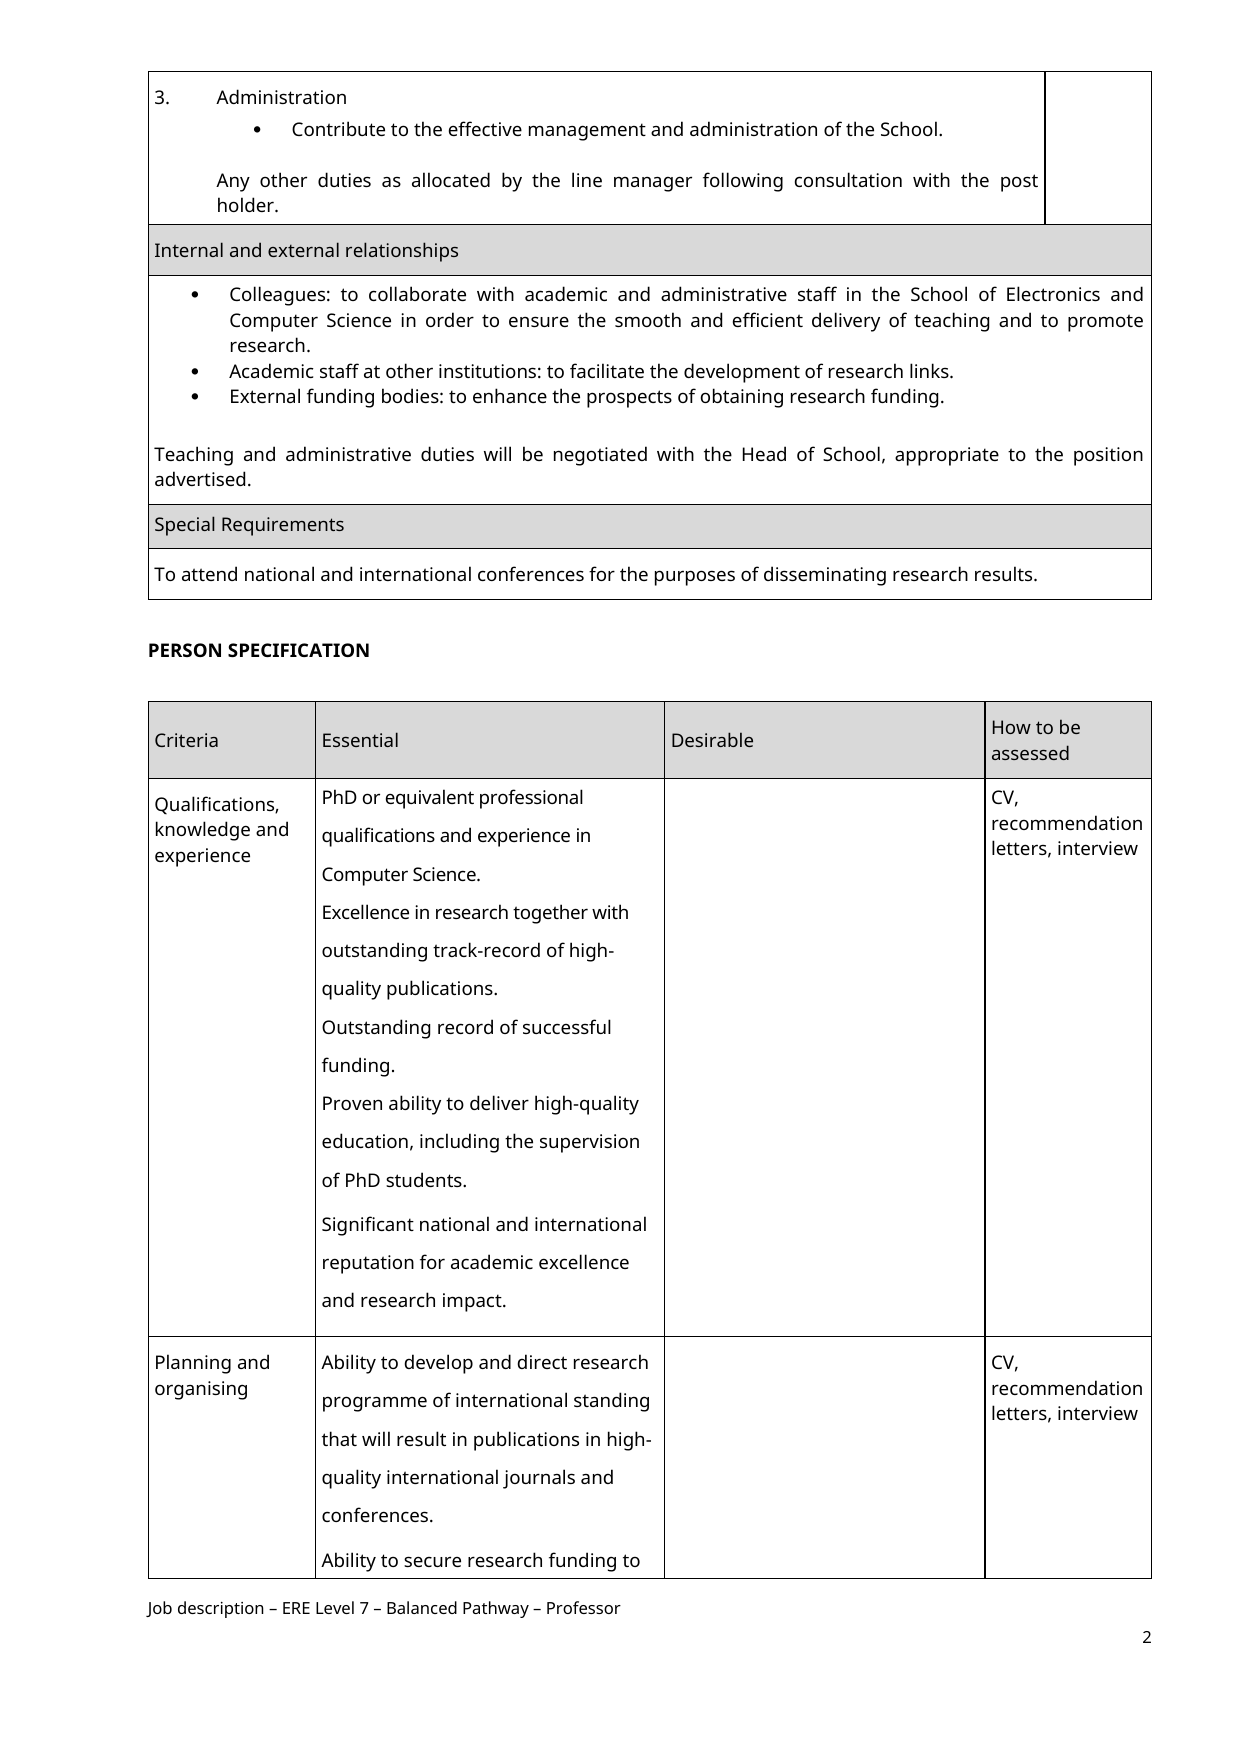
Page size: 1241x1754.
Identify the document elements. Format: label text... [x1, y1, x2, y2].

table_header Criteria [149, 702, 315, 778]
table_cell [665, 1337, 984, 1578]
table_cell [149, 1337, 315, 1578]
table_cell Special Requirements [149, 505, 1151, 548]
table_header Essential [316, 702, 664, 778]
table_cell CV, recommendation letters, interview [986, 779, 1151, 1336]
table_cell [316, 1337, 664, 1578]
table_cell Qualifications, knowledge and experience [149, 779, 315, 1336]
table_cell Internal and external relationships [149, 225, 1151, 275]
table_cell [149, 72, 211, 224]
table_cell Colleagues: to collaborate with academic and administrative staff in the School of Electronics and Computer Science in order to ensure the smooth and efficient delivery of teaching and to promote research. Academic staff at other institutions: to facilitate the development of research links. External funding bodies: to enhance the prospects of obtaining research funding. Teaching and administrative duties will be negotiated with the Head of School, appropriate to the position advertised. [149, 276, 1151, 504]
table_cell To attend national and international conferences for the purposes of disseminating research results. [149, 549, 1151, 598]
table_cell [665, 779, 984, 1336]
table_cell Administration Contribute to the effective management and administration of the School. Any other duties as allocated by the line manager following consultation with the post holder. [211, 72, 1044, 224]
table_header How to be assessed [986, 702, 1151, 778]
table_header Desirable [665, 702, 984, 778]
text PERSON SPECIFICATION [148, 638, 1152, 663]
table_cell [986, 1337, 1151, 1578]
table_cell PhD or equivalent professional qualifications and experience in Computer Science. Excellence in research together with outstanding track-record of high-quality publications. Outstanding record of successful funding. Proven ability to deliver high-quality education, including the supervision of PhD students. Significant national and international reputation for academic excellence and research impact. [316, 779, 664, 1336]
